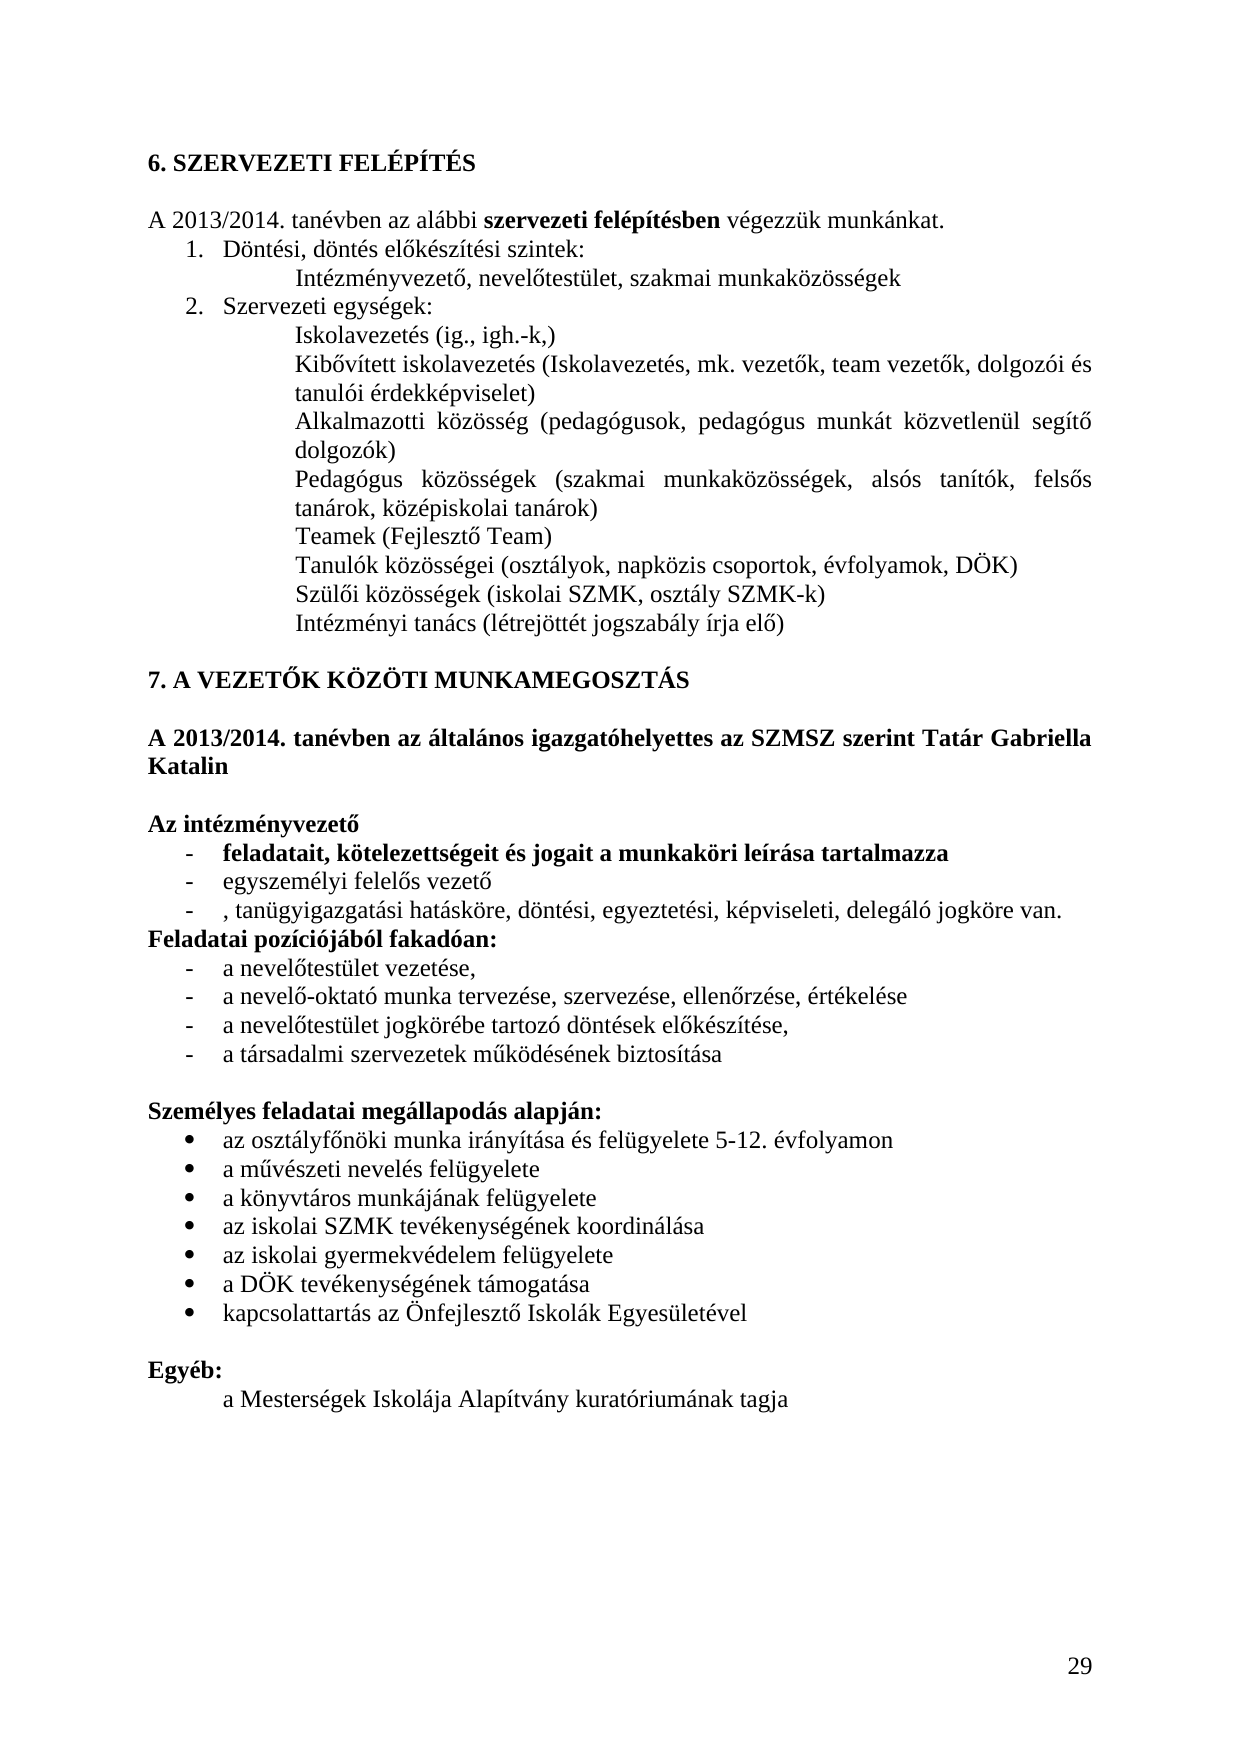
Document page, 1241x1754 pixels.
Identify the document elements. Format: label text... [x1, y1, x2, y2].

list az osztályfőnöki munka irányítása és felügyelete 5-12. évfolyamon [185, 1125, 1092, 1154]
text Egyéb: [148, 1355, 1092, 1384]
text Kibővített iskolavezetés (Iskolavezetés, mk. vezetők, team vezetők, dolgozói és tanulói érdekképviselet) [294, 349, 1092, 406]
list a nevelőtestület jogkörébe tartozó döntések előkészítése, [185, 1010, 1092, 1039]
list Szervezeti egységek: [185, 291, 1092, 320]
text A 2013/2014. tanévben az általános igazgatóhelyettes az SZMSZ szerint Tatár Gabriella Katalin [148, 723, 1092, 780]
text Iskolavezetés (ig., igh.-k,) [258, 320, 1092, 349]
text Szülői közösségek (iskolai SZMK, osztály SZMK-k) [185, 579, 1092, 608]
list a nevelő-oktató munka tervezése, szervezése, ellenőrzése, értékelése [185, 981, 1092, 1010]
list a társadalmi szervezetek működésének biztosítása [185, 1039, 1092, 1068]
list Döntési, döntés előkészítési szintek: [185, 234, 1092, 263]
list egyszemélyi felelős vezető [185, 866, 1092, 895]
text Teamek (Fejlesztő Team) [185, 521, 1092, 550]
list a DÖK tevékenységének támogatása [185, 1269, 1092, 1298]
list az iskolai gyermekvédelem felügyelete [185, 1240, 1092, 1269]
text Tanulók közösségei (osztályok, napközis csoportok, évfolyamok, DÖK) [185, 550, 1092, 579]
list , tanügyigazgatási hatásköre, döntési, egyeztetési, képviseleti, delegáló jogköre van. [185, 895, 1092, 924]
text a Mesterségek Iskolája Alapítvány kuratóriumának tagja [223, 1384, 1092, 1413]
text Személyes feladatai megállapodás alapján: [148, 1096, 1092, 1125]
text 7. A VEZETŐK KÖZÖTI MUNKAMEGOSZTÁS [148, 665, 1092, 694]
text A 2013/2014. tanévben az alábbi szervezeti felépítésben végezzük munkánkat. [148, 205, 1092, 234]
text Intézményi tanács (létrejöttét jogszabály írja elő) [221, 608, 1092, 665]
text Pedagógus közösségek (szakmai munkaközösségek, alsós tanítók, felsős tanárok, középiskolai tanárok) [294, 464, 1092, 521]
list feladatait, kötelezettségeit és jogait a munkaköri leírása tartalmazza [185, 838, 1092, 866]
text Az intézményvezető [148, 809, 1092, 838]
list a művészeti nevelés felügyelete [185, 1154, 1092, 1183]
text Feladatai pozíciójából fakadóan: [148, 924, 1092, 953]
text Intézményvezető, nevelőtestület, szakmai munkaközösségek [259, 263, 1092, 291]
text 6. SZERVEZETI FELÉPÍTÉS [148, 148, 1092, 176]
list kapcsolattartás az Önfejlesztő Iskolák Egyesületével [185, 1298, 1092, 1326]
list a nevelőtestület vezetése, [185, 953, 1092, 981]
list a könyvtáros munkájának felügyelete [185, 1183, 1092, 1211]
text Alkalmazotti közösség (pedagógusok, pedagógus munkát közvetlenül segítő dolgozók) [294, 406, 1092, 464]
list az iskolai SZMK tevékenységének koordinálása [185, 1211, 1092, 1240]
